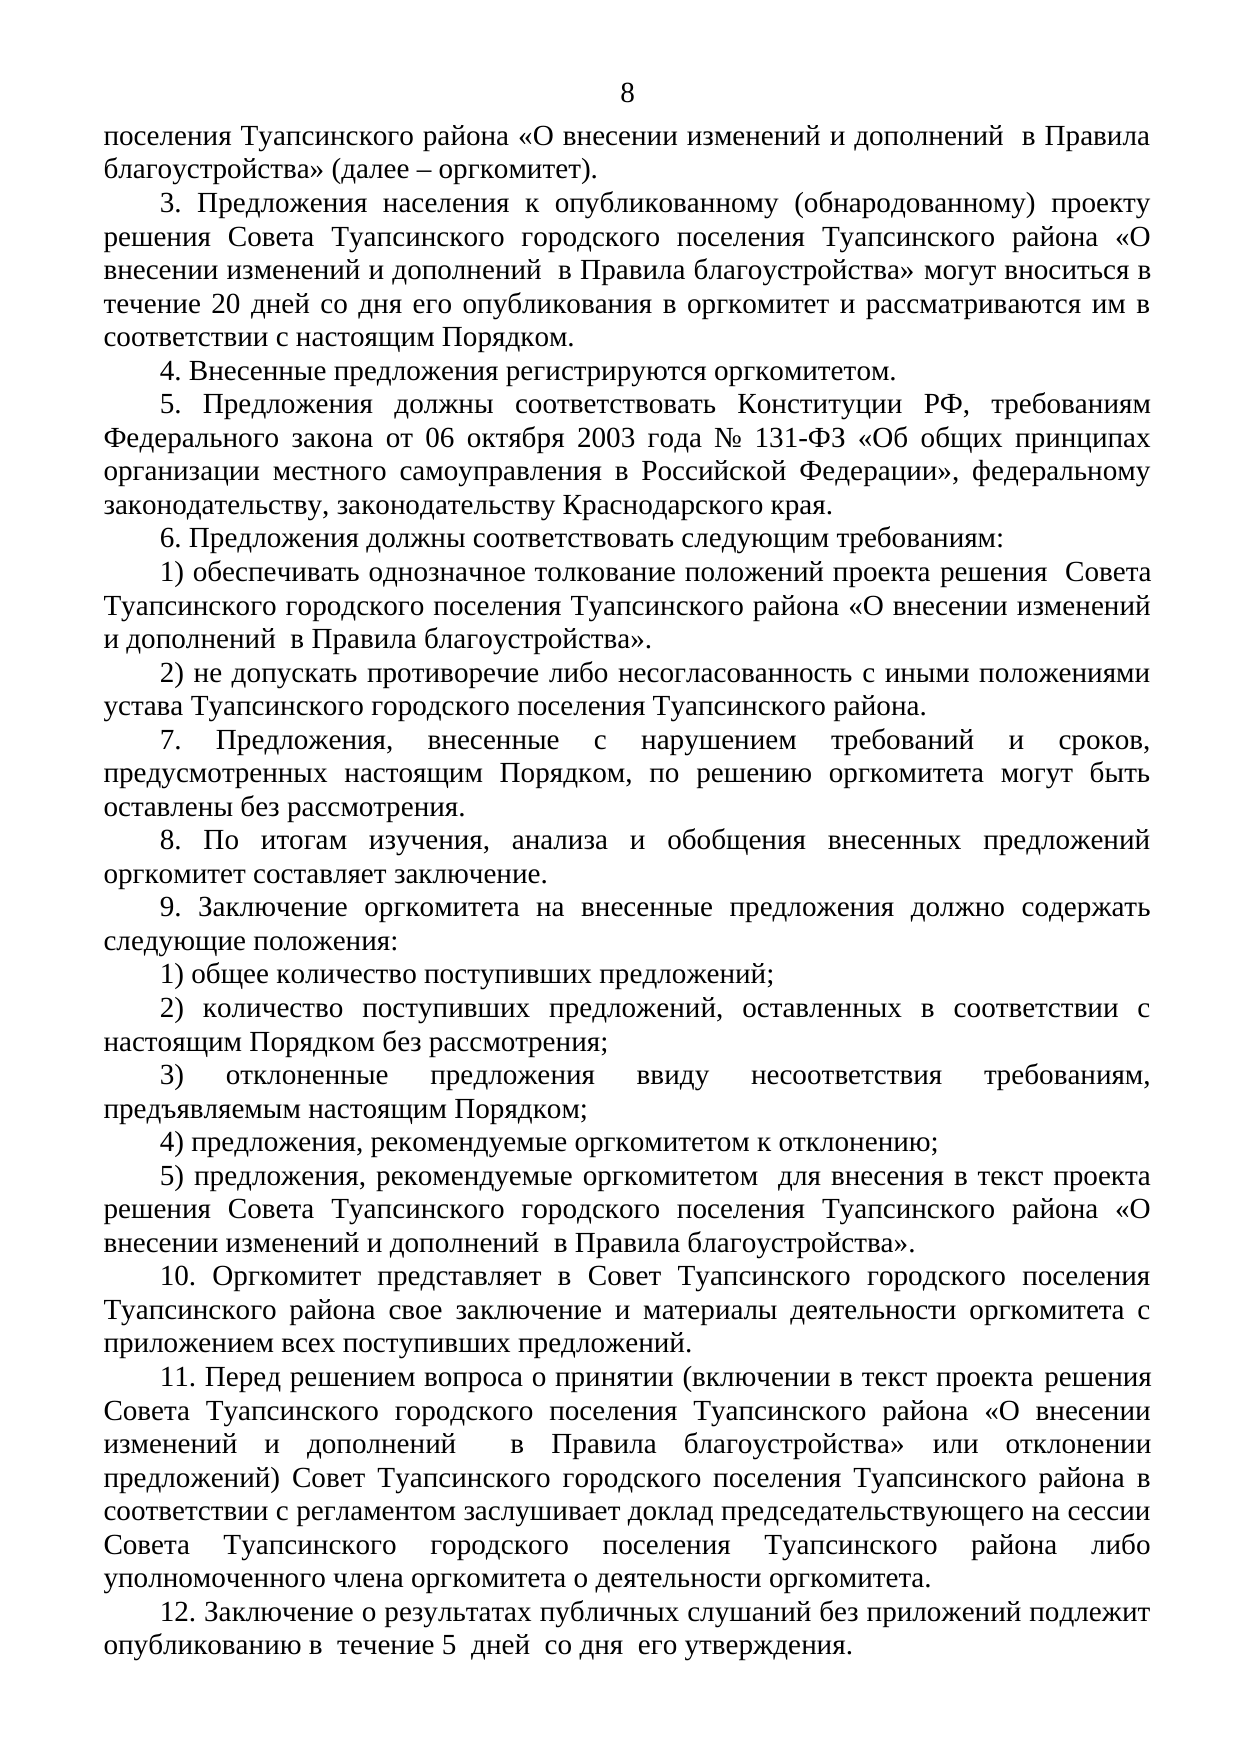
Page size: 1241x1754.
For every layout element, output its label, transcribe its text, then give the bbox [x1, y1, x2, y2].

text 1) общее количество поступивших предложений; [103, 957, 1152, 990]
text 8. По итогам изучения, анализа и обобщения внесенных предложений оргкомитет составляет заключение. [103, 822, 1152, 889]
text 2) не допускать противоречие либо несогласованность с иными положениями устава Туапсинского городского поселения Туапсинского района. [103, 655, 1152, 722]
text 5. Предложения должны соответствовать Конституции РФ, требованиям Федерального закона от 06 октября 2003 года № 131-ФЗ «Об общих принципах организации местного самоуправления в Российской Федерации», федеральному законодательству, законодательству Краснодарского края. [103, 386, 1152, 521]
text 5) предложения, рекомендуемые оргкомитетом для внесения в текст проекта решения Совета Туапсинского городского поселения Туапсинского района «О внесении изменений и дополнений в Правила благоустройства». [103, 1158, 1152, 1258]
text 4. Внесенные предложения регистрируются оргкомитетом. [103, 353, 1152, 386]
text 7. Предложения, внесенные с нарушением требований и сроков, предусмотренных настоящим Порядком, по решению оргкомитета могут быть оставлены без рассмотрения. [103, 722, 1152, 822]
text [103, 118, 1152, 185]
text 1) обеспечивать однозначное толкование положений проекта решения Совета Туапсинского городского поселения Туапсинского района «О внесении изменений и дополнений в Правила благоустройства». [103, 554, 1152, 655]
text 3. Предложения населения к опубликованному (обнародованному) проекту решения Совета Туапсинского городского поселения Туапсинского района «О внесении изменений и дополнений в Правила благоустройства» могут вноситься в течение 20 дней со дня его опубликования в оргкомитет и рассматриваются им в соответствии с настоящим Порядком. [103, 185, 1152, 353]
text 2) количество поступивших предложений, оставленных в соответствии с настоящим Порядком без рассмотрения; [103, 990, 1152, 1057]
text 10. Оргкомитет представляет в Совет Туапсинского городского поселения Туапсинского района свое заключение и материалы деятельности оргкомитета с приложением всех поступивших предложений. [103, 1258, 1152, 1359]
text 4) предложения, рекомендуемые оргкомитетом к отклонению; [103, 1124, 1152, 1158]
text 12. Заключение о результатах публичных слушаний без приложений подлежит опубликованию в течение 5 дней со дня его утверждения. [103, 1594, 1152, 1661]
text 6. Предложения должны соответствовать следующим требованиям: [103, 521, 1152, 554]
text 9. Заключение оргкомитета на внесенные предложения должно содержать следующие положения: [103, 889, 1152, 957]
text 11. Перед решением вопроса о принятии (включении в текст проекта решения Совета Туапсинского городского поселения Туапсинского района «О внесении изменений и дополнений в Правила благоустройства» или отклонении предложений) Совет Туапсинского городского поселения Туапсинского района в соответствии с регламентом заслушивает доклад председательствующего на сессии Совета Туапсинского городского поселения Туапсинского района либо уполномоченного члена оргкомитета о деятельности оргкомитета. [103, 1359, 1152, 1594]
text 3) отклоненные предложения ввиду несоответствия требованиям, предъявляемым настоящим Порядком; [103, 1057, 1152, 1124]
